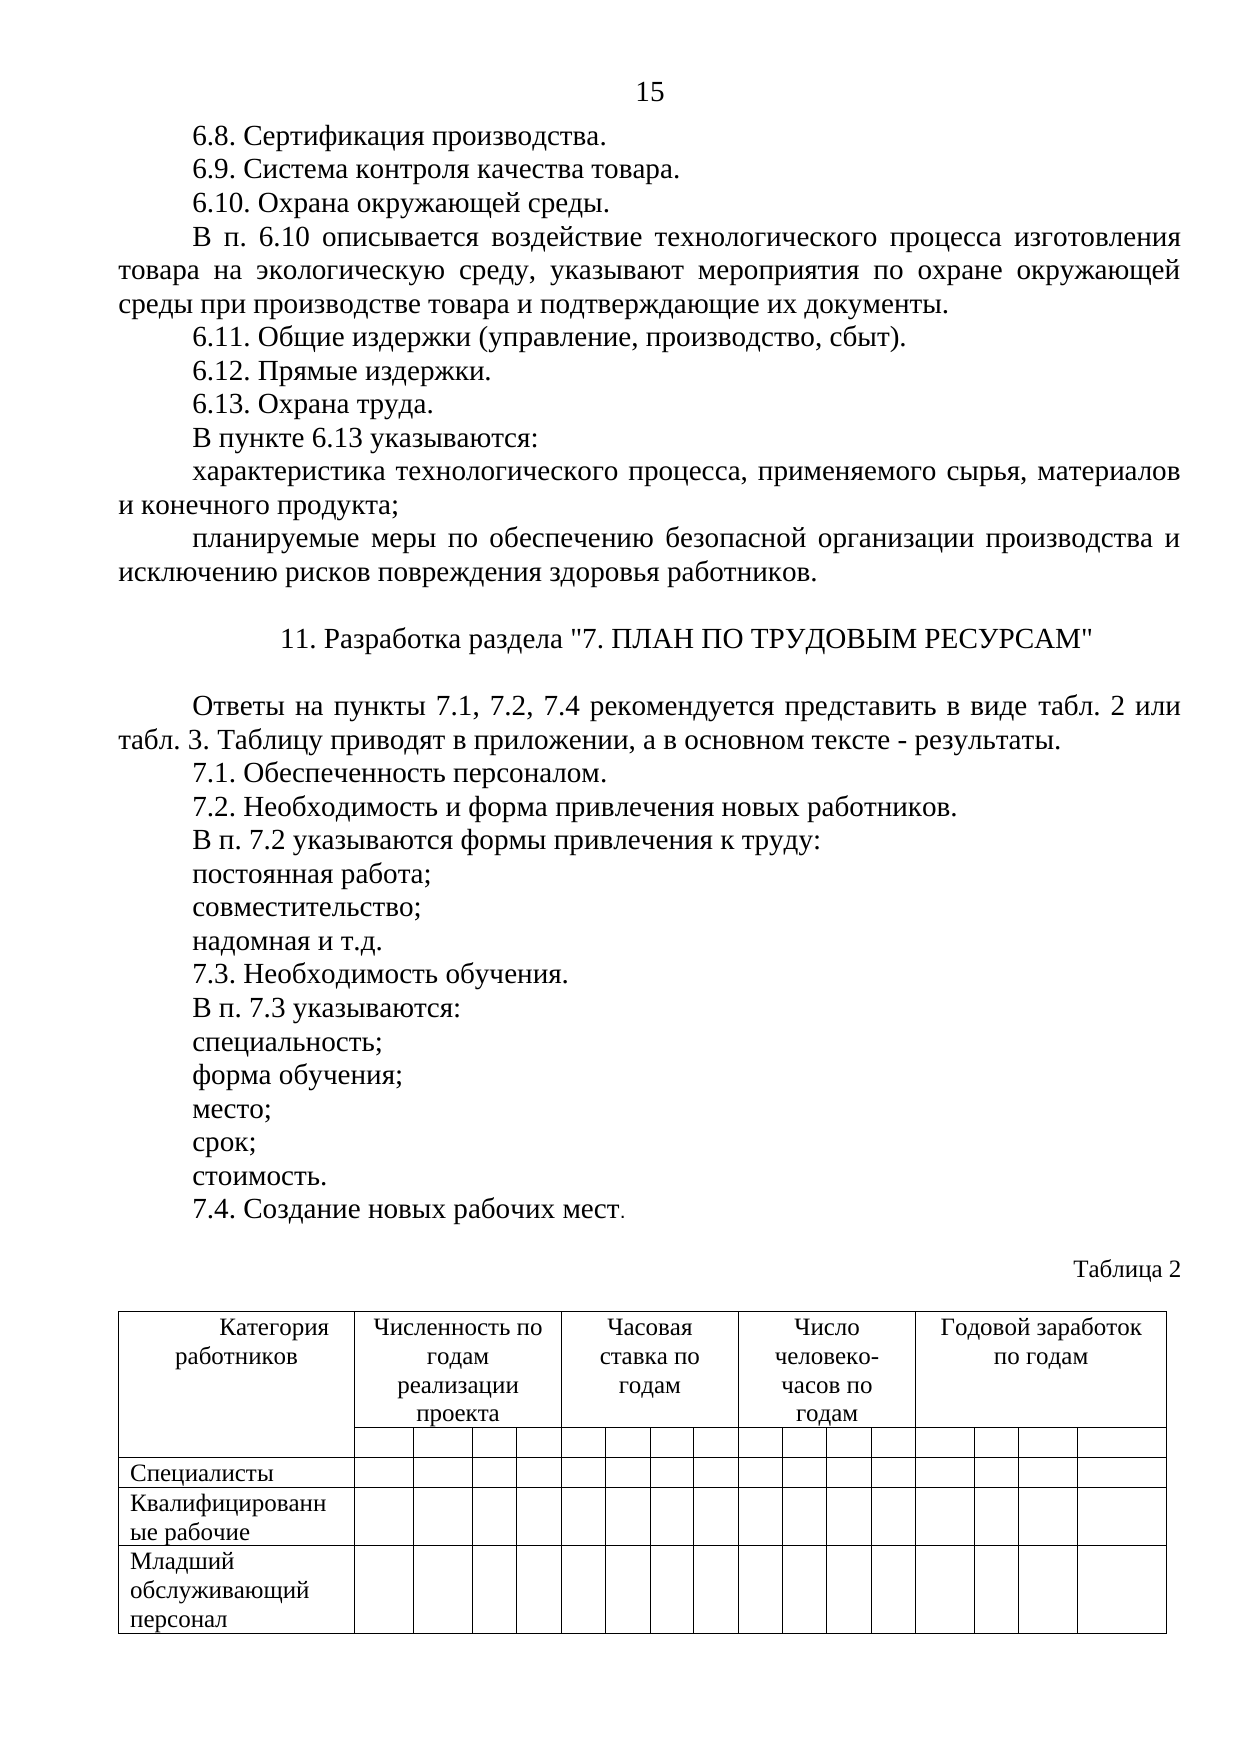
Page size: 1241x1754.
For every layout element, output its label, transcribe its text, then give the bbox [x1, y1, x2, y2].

table_cell [473, 1488, 516, 1545]
table_cell [872, 1488, 915, 1545]
table_cell [562, 1428, 605, 1457]
text характеристика технологического процесса, применяемого сырья, материалов и конечного продукта; [118, 453, 1181, 521]
text 7.2. Необходимость и форма привлечения новых работников. [118, 789, 1181, 822]
table_cell [694, 1458, 738, 1487]
table_cell [694, 1428, 738, 1457]
table_cell [975, 1458, 1018, 1487]
table_cell [651, 1546, 693, 1633]
text постоянная работа; [118, 856, 1181, 889]
text срок; [118, 1124, 1181, 1158]
table_header Категория работников [119, 1312, 354, 1457]
table_cell [1019, 1488, 1077, 1545]
text совместительство; [118, 889, 1181, 923]
table_cell [783, 1488, 826, 1545]
text 6.9. Система контроля качества товара. [118, 152, 1181, 185]
table_cell [562, 1458, 605, 1487]
table_cell [694, 1546, 738, 1633]
text 11. Разработка раздела "7. ПЛАН ПО ТРУДОВЫМ РЕСУРСАМ" [118, 621, 1181, 655]
table_header Численность по годам реализации проекта [355, 1312, 561, 1427]
text 7.1. Обеспеченность персоналом. [118, 755, 1181, 789]
text 7.4. Создание новых рабочих мест. [118, 1191, 1181, 1225]
text 6.11. Общие издержки (управление, производство, сбыт). [118, 319, 1181, 353]
table_cell [562, 1546, 605, 1633]
text В п. 6.10 описывается воздействие технологического процесса изготовления товара на экологическую среду, указывают мероприятия по охране окружающей среды при производстве товара и подтверждающие их документы. [118, 219, 1181, 319]
table_cell [1078, 1488, 1166, 1545]
text В пункте 6.13 указываются: [118, 420, 1181, 453]
text Ответы на пункты 7.1, 7.2, 7.4 рекомендуется представить в виде табл. 2 или табл. 3. Таблицу приводят в приложении, а в основном тексте - результаты. [118, 688, 1181, 755]
table_cell Квалифицированные рабочие [119, 1488, 354, 1545]
table_cell [783, 1428, 826, 1457]
table_cell [827, 1546, 871, 1633]
text надомная и т.д. [118, 923, 1181, 957]
table_cell [916, 1428, 974, 1457]
table_cell [872, 1546, 915, 1633]
table_cell [739, 1546, 782, 1633]
text форма обучения; [118, 1057, 1181, 1091]
table_cell [414, 1428, 472, 1457]
text стоимость. [118, 1158, 1181, 1191]
table_cell [739, 1458, 782, 1487]
text 6.8. Сертификация производства. [118, 118, 1181, 152]
text 7.3. Необходимость обучения. [118, 957, 1181, 990]
table_cell [651, 1488, 693, 1545]
table_cell [473, 1546, 516, 1633]
table_cell [739, 1488, 782, 1545]
table_cell [916, 1546, 974, 1633]
table_cell [414, 1458, 472, 1487]
table_cell [517, 1428, 561, 1457]
table_cell [473, 1458, 516, 1487]
table_cell Младший обслуживающий персонал [119, 1546, 354, 1633]
table_cell [739, 1428, 782, 1457]
text специальность; [118, 1024, 1181, 1057]
text планируемые меры по обеспечению безопасной организации производства и исключению рисков повреждения здоровья работников. [118, 521, 1181, 588]
table_cell [1078, 1546, 1166, 1633]
table_cell [872, 1458, 915, 1487]
table_cell [517, 1458, 561, 1487]
table_cell [473, 1428, 516, 1457]
table_cell [916, 1488, 974, 1545]
table_header Число человеко-часов по годам [739, 1312, 915, 1427]
table_cell [651, 1458, 693, 1487]
table_cell [975, 1546, 1018, 1633]
table_header Годовой заработок по годам [916, 1312, 1166, 1427]
table_cell [414, 1488, 472, 1545]
text 6.13. Охрана труда. [118, 386, 1181, 420]
table_cell [606, 1488, 650, 1545]
table_cell [872, 1428, 915, 1457]
table_cell [606, 1546, 650, 1633]
table_cell [916, 1458, 974, 1487]
table_cell [975, 1428, 1018, 1457]
text 6.10. Охрана окружающей среды. [118, 185, 1181, 219]
table_cell [606, 1458, 650, 1487]
table_cell [562, 1488, 605, 1545]
table_cell [355, 1428, 413, 1457]
table_cell [783, 1458, 826, 1487]
table_cell [783, 1546, 826, 1633]
table_cell [1078, 1458, 1166, 1487]
text В п. 7.3 указываются: [118, 990, 1181, 1024]
table_cell [651, 1428, 693, 1457]
table_cell [606, 1428, 650, 1457]
table_cell [1019, 1546, 1077, 1633]
table_cell [355, 1488, 413, 1545]
text 6.12. Прямые издержки. [118, 353, 1181, 386]
table_cell [517, 1546, 561, 1633]
table_cell [975, 1488, 1018, 1545]
table_cell [827, 1428, 871, 1457]
table_cell Специалисты [119, 1458, 354, 1487]
table_cell [414, 1546, 472, 1633]
table_cell [1078, 1428, 1166, 1457]
table_cell [827, 1458, 871, 1487]
text место; [118, 1091, 1181, 1124]
table_cell [355, 1546, 413, 1633]
table_header Часовая ставка по годам [562, 1312, 738, 1427]
table_cell [355, 1458, 413, 1487]
table_cell [1019, 1428, 1077, 1457]
table_cell [1019, 1458, 1077, 1487]
table_cell [517, 1488, 561, 1545]
table_cell [694, 1488, 738, 1545]
text В п. 7.2 указываются формы привлечения к труду: [118, 822, 1181, 856]
text Таблица 2 [118, 1254, 1181, 1282]
table_cell [827, 1488, 871, 1545]
